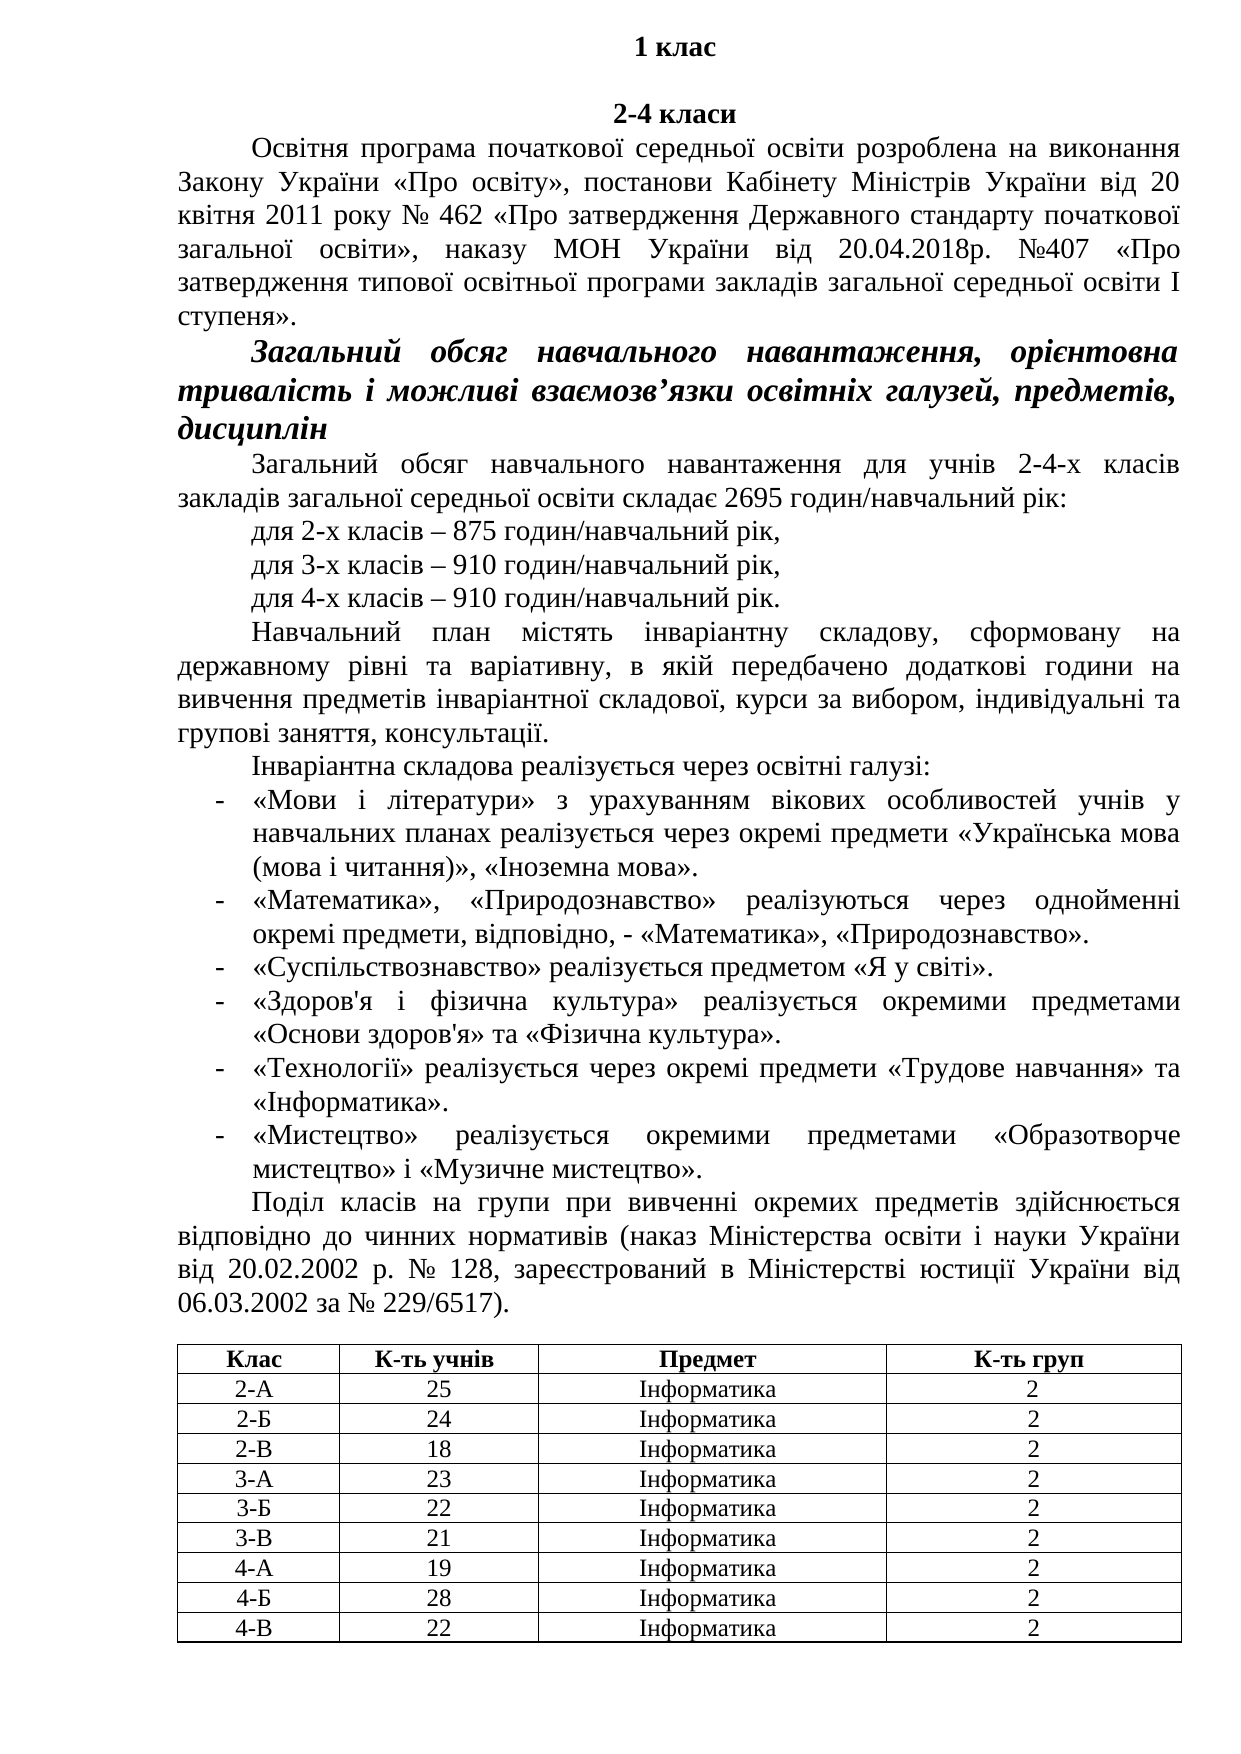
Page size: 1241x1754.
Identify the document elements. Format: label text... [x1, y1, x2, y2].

text 1 клас [177, 29, 1172, 63]
text Загальний обсяг навчального навантаження для учнів 2-4-х класів закладів загальної середньої освіти складає 2695 годин/навчальний рік: [177, 446, 1181, 513]
text для 2-х класів – 875 годин/навчальний рік, [177, 513, 1181, 547]
text 2-4 класи [177, 97, 1172, 130]
table_cell 23 [340, 1464, 538, 1492]
table_cell 2 [887, 1613, 1181, 1641]
text для 3-х класів – 910 годин/навчальний рік, [177, 547, 1181, 581]
table_cell Інформатика [539, 1464, 886, 1492]
text Загальний обсяг навчального навантаження, орієнтовна тривалість і можливі взаємозв’язки освітніх галузей, предметів, дисциплін [177, 331, 1181, 446]
list «Мистецтво» реалізується окремими предметами «Образотворче мистецтво» і «Музичне мистецтво». [215, 1117, 1181, 1184]
table_cell Інформатика [539, 1374, 886, 1403]
table_cell Інформатика [539, 1613, 886, 1641]
table_cell Інформатика [539, 1523, 886, 1552]
text Поділ класів на групи при вивченні окремих предметів здійснюється відповідно до чинних нормативів (наказ Міністерства освіти і науки України від 20.02.2002 р. № 128, зареєстрований в Міністерстві юстиції України від 06.03.2002 за № 229/6517). [177, 1184, 1181, 1318]
table_cell 24 [340, 1404, 538, 1433]
text для 4-х класів – 910 годин/навчальний рік. [177, 581, 1181, 614]
table_cell 2-Б [178, 1404, 339, 1433]
table_cell 3-В [178, 1523, 339, 1552]
table_cell Інформатика [539, 1553, 886, 1582]
table_cell 28 [340, 1583, 538, 1612]
table_cell 18 [340, 1434, 538, 1463]
table_header К-ть груп [887, 1345, 1181, 1373]
table_cell Інформатика [539, 1434, 886, 1463]
table_cell 21 [340, 1523, 538, 1552]
table_cell 2 [887, 1583, 1181, 1612]
table_cell 2 [887, 1374, 1181, 1403]
table_cell 4-В [178, 1613, 339, 1641]
table_cell 25 [340, 1374, 538, 1403]
table_cell Інформатика [539, 1404, 886, 1433]
table_header Предмет [539, 1345, 886, 1373]
table_header К-ть учнів [340, 1345, 538, 1373]
list «Технології» реалізується через окремі предмети «Трудове навчання» та «Інформатика». [215, 1050, 1181, 1117]
list «Здоров'я і фізична культура» реалізується окремими предметами «Основи здоров'я» та «Фізична культура». [215, 983, 1181, 1050]
text Інваріантна складова реалізується через освітні галузі: [177, 748, 1181, 782]
table_cell 2 [887, 1553, 1181, 1582]
table_cell 3-А [178, 1464, 339, 1492]
table_cell 19 [340, 1553, 538, 1582]
text Навчальний план містять інваріантну складову, сформовану на державному рівні та варіативну, в якій передбачено додаткові години на вивчення предметів інваріантної складової, курси за вибором, індивідуальні та групові заняття, консультації. [177, 614, 1181, 748]
table_cell 3-Б [178, 1494, 339, 1522]
table_cell 2 [887, 1523, 1181, 1552]
table_cell Інформатика [539, 1583, 886, 1612]
text Освітня програма початкової середньої освіти розроблена на виконання Закону України «Про освіту», постанови Кабінету Міністрів України від 20 квітня 2011 року № 462 «Про затвердження Державного стандарту початкової загальної освіти», наказу МОН України від 20.04.2018р. №407 «Про затвердження типової освітньої програми закладів загальної середньої освіти І ступеня». [177, 130, 1181, 331]
table_cell 22 [340, 1613, 538, 1641]
list «Мови і літератури» з урахуванням вікових особливостей учнів у навчальних планах реалізується через окремі предмети «Українська мова (мова і читання)», «Іноземна мова». [215, 782, 1181, 882]
table_cell 22 [340, 1494, 538, 1522]
list «Суспільствознавство» реалізується предметом «Я у світі». [215, 949, 1181, 983]
table_cell 2 [887, 1404, 1181, 1433]
table_cell Інформатика [539, 1494, 886, 1522]
table_cell 2-В [178, 1434, 339, 1463]
table_header Клас [178, 1345, 339, 1373]
table_cell 2 [887, 1494, 1181, 1522]
table_cell 2-А [178, 1374, 339, 1403]
table_cell 2 [887, 1464, 1181, 1492]
list «Математика», «Природознавство» реалізуються через однойменні окремі предмети, відповідно, - «Математика», «Природознавство». [215, 882, 1181, 949]
table_cell 4-Б [178, 1583, 339, 1612]
table_cell 4-А [178, 1553, 339, 1582]
table_cell 2 [887, 1434, 1181, 1463]
